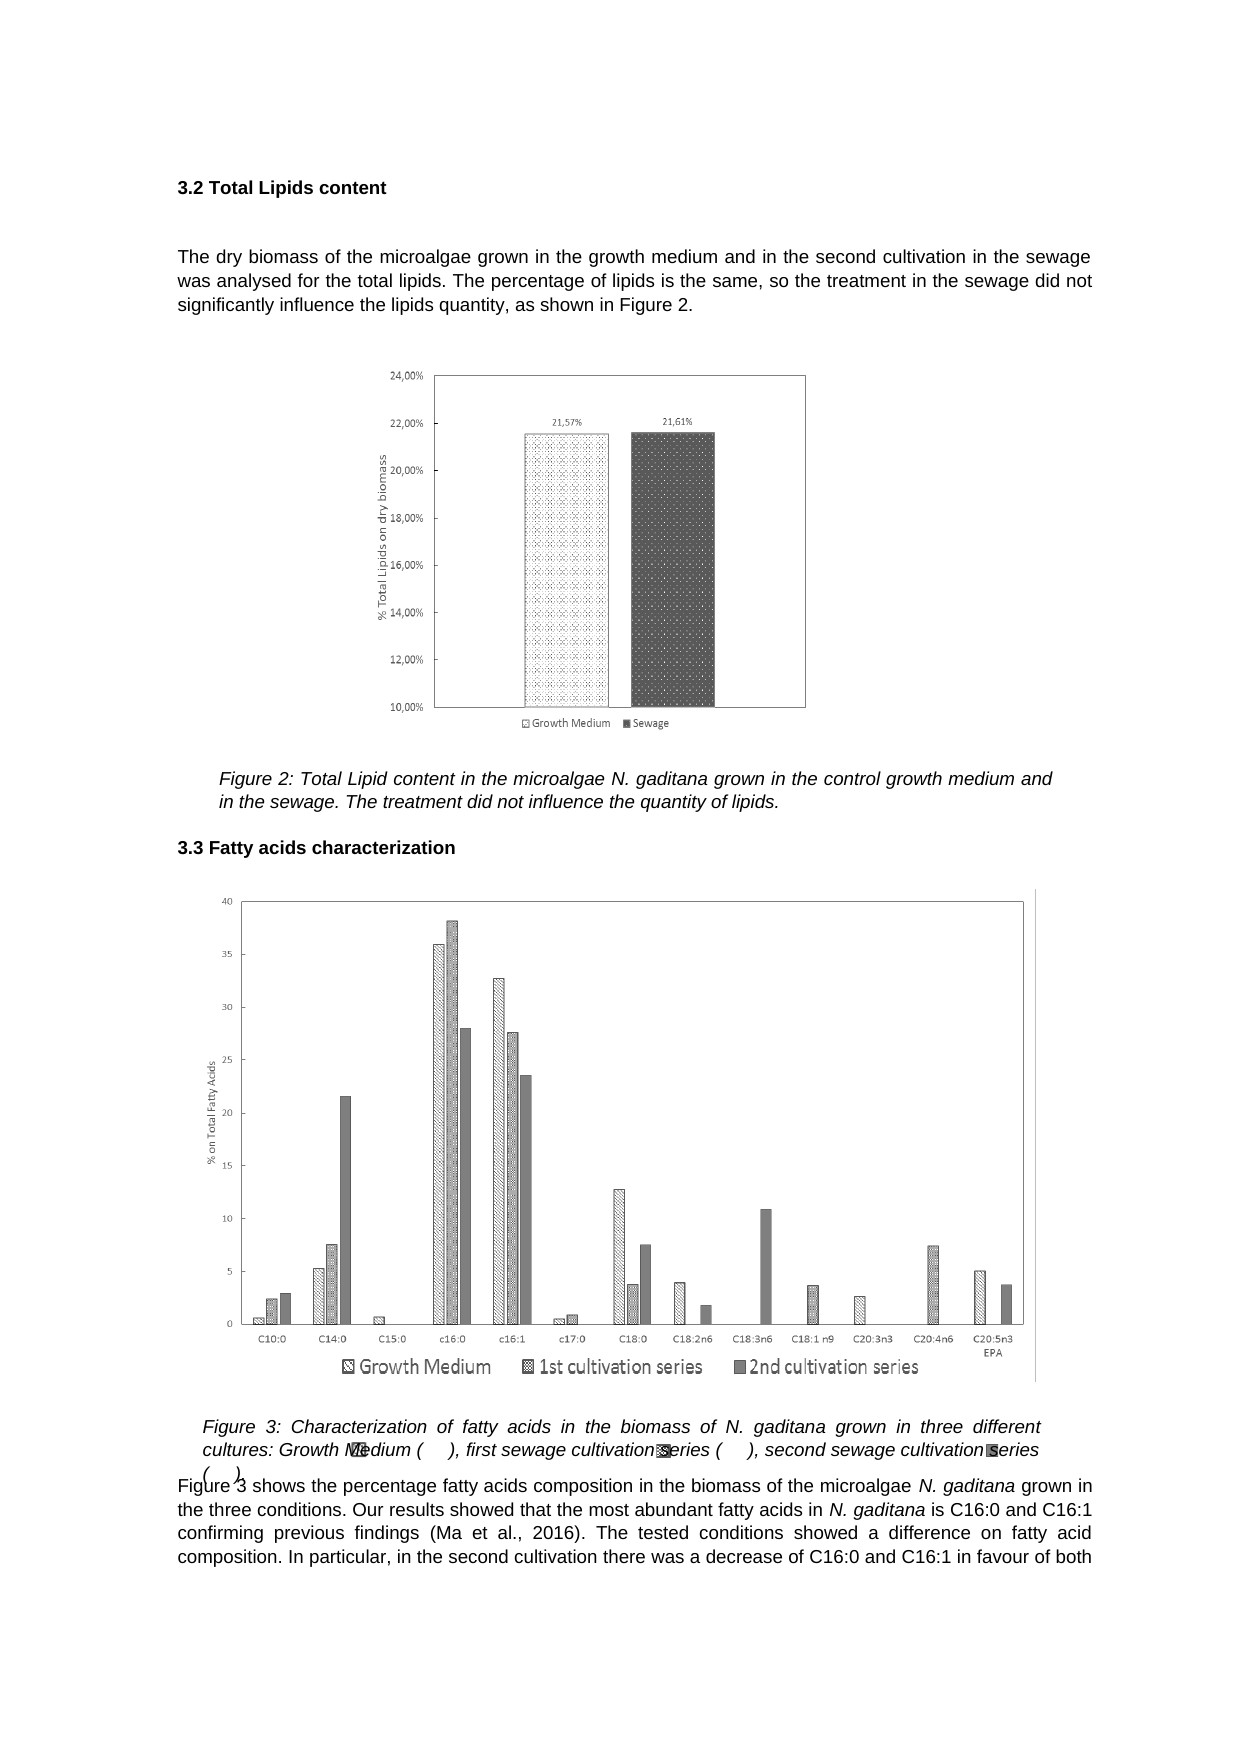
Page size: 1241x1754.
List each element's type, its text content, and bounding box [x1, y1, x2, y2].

text The dry biomass of the microalgae grown in the growth medium and in the second cultivation in the sewage was analysed for the total lipids. The percentage of lipids is the same, so the treatment in the sewage did not significantly influence the lipids quantity, as shown in Figure 2. [177, 246, 1092, 315]
picture [656, 1439, 672, 1462]
picture [368, 344, 819, 708]
picture [189, 889, 1036, 1402]
picture [982, 1442, 999, 1462]
subtitle Fatty acids characterization [177, 708, 1092, 859]
picture [350, 1439, 369, 1462]
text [177, 1475, 1092, 1567]
subtitle Total Lipids content [177, 177, 1092, 199]
